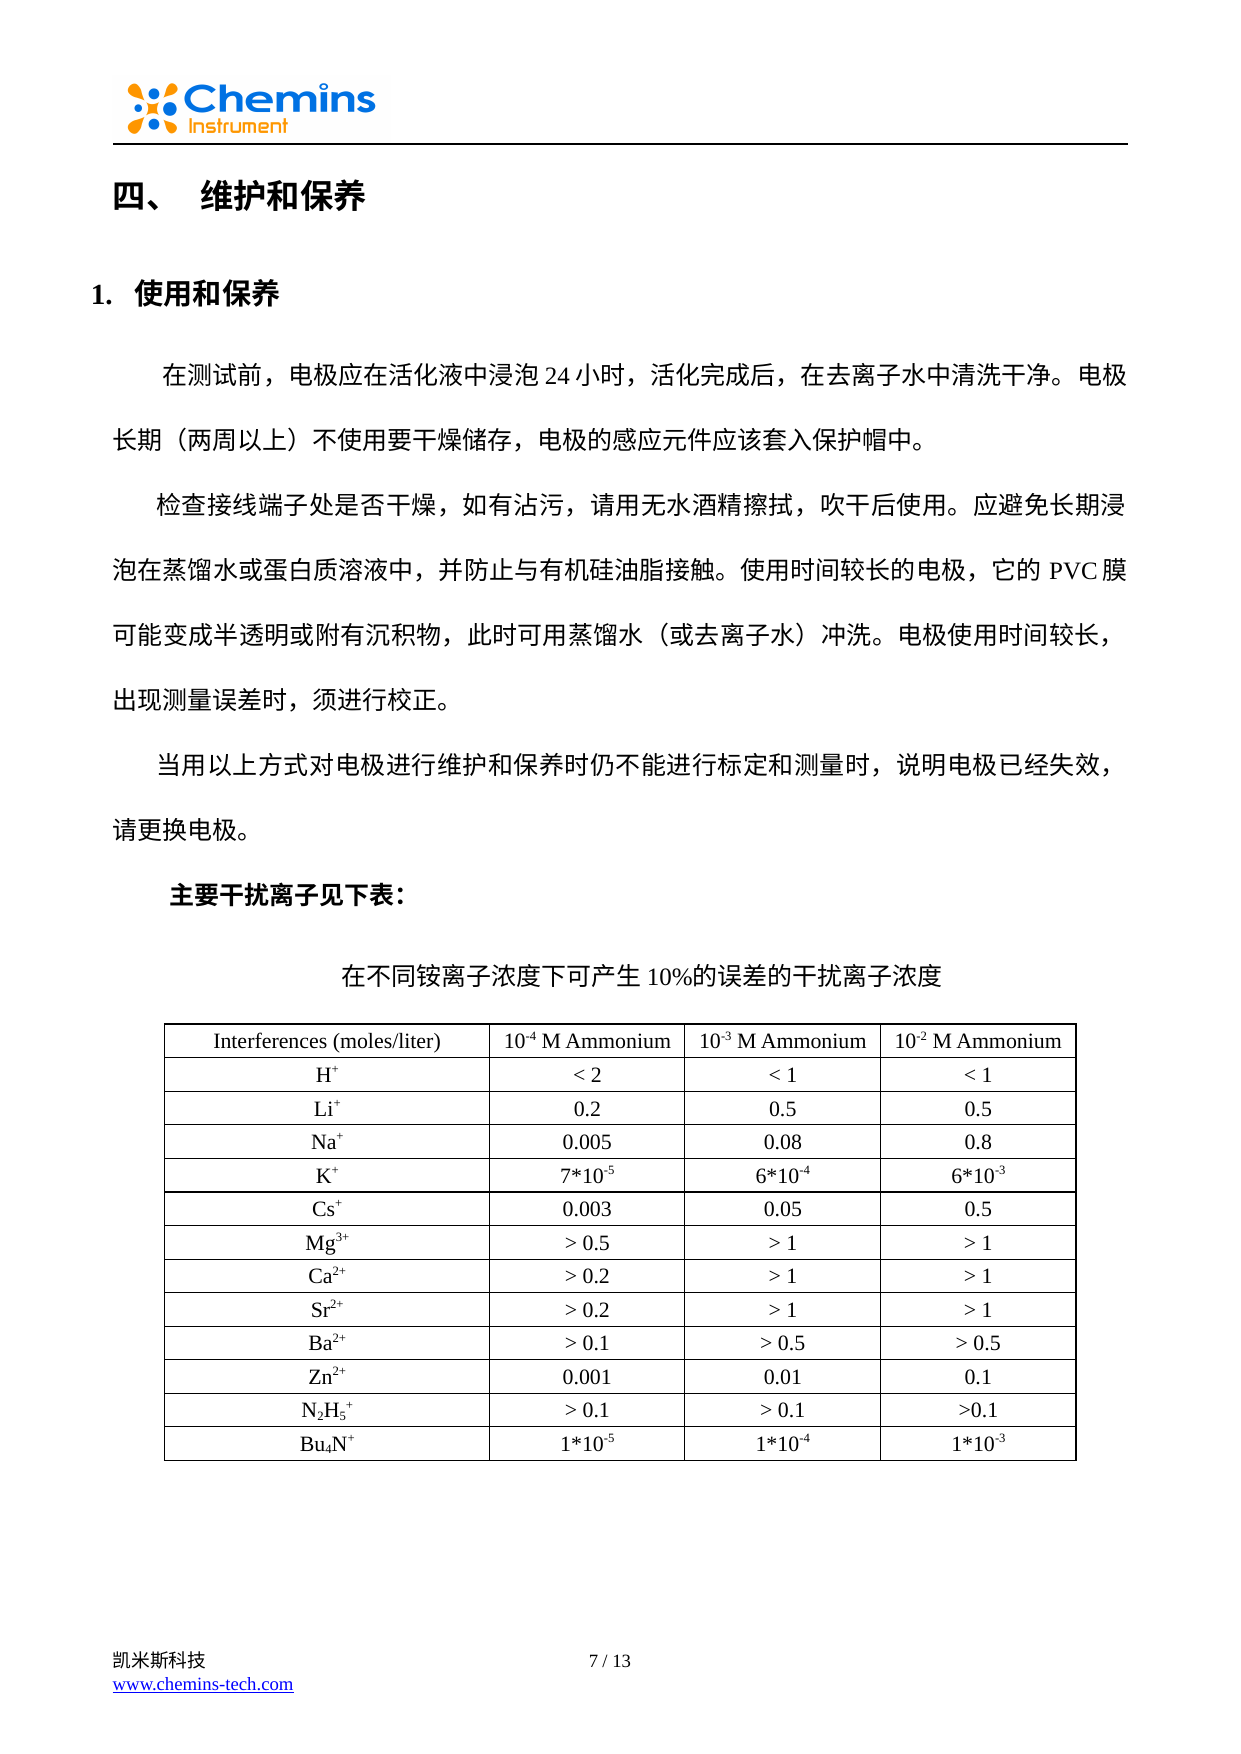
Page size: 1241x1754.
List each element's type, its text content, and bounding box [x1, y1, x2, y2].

table_cell 1*10-5 [490, 1427, 684, 1460]
subtitle 使用和保养 [91, 259, 1128, 324]
table_cell 1*10-3 [881, 1427, 1075, 1460]
table_cell 6*10-3 [881, 1159, 1075, 1191]
table_cell 0.08 [685, 1125, 880, 1158]
table_cell > 0.1 [490, 1327, 684, 1359]
table_cell > 1 [881, 1293, 1075, 1326]
table_cell > 0.1 [685, 1394, 880, 1426]
table_cell 0.5 [881, 1193, 1075, 1225]
table_cell 7*10-5 [490, 1159, 684, 1191]
table_cell > 1 [881, 1226, 1075, 1258]
table_cell 0.01 [685, 1360, 880, 1393]
table_cell Cs+ [165, 1193, 489, 1225]
text 在不同铵离子浓度下可产生10%的误差的干扰离子浓度 [112, 942, 1128, 1007]
subtitle 维护和保养 [112, 162, 1128, 227]
table_cell 0.5 [685, 1092, 880, 1124]
table_cell 0.1 [881, 1360, 1075, 1393]
table_cell 0.8 [881, 1125, 1075, 1158]
table_cell > 1 [685, 1226, 880, 1258]
table_cell > 0.2 [490, 1293, 684, 1326]
text 主要干扰离子见下表： [112, 861, 1128, 926]
table_cell < 1 [881, 1058, 1075, 1091]
table_cell Ba2+ [165, 1327, 489, 1359]
table_cell N2H5+ [165, 1394, 489, 1426]
table_cell 6*10-4 [685, 1159, 880, 1191]
table_cell > 0.5 [881, 1327, 1075, 1359]
table_cell 0.05 [685, 1193, 880, 1225]
table_cell > 0.5 [490, 1226, 684, 1258]
table_cell Na+ [165, 1125, 489, 1158]
table_cell > 0.1 [490, 1394, 684, 1426]
table_header Interferences (moles/liter) [165, 1025, 489, 1057]
table_cell > 1 [685, 1260, 880, 1292]
table_cell > 0.5 [685, 1327, 880, 1359]
table_header 10-2 M Ammonium [881, 1025, 1075, 1057]
table_cell 0.001 [490, 1360, 684, 1393]
text 在测试前，电极应在活化液中浸泡24小时，活化完成后，在去离子水中清洗干净。电极长期（两周以上）不使用要干燥储存，电极的感应元件应该套入保护帽中。 [112, 341, 1128, 471]
table_cell Li+ [165, 1092, 489, 1124]
table_cell < 1 [685, 1058, 880, 1091]
table_cell 0.5 [881, 1092, 1075, 1124]
table_cell Mg3+ [165, 1226, 489, 1258]
table_cell > 1 [881, 1260, 1075, 1292]
text 检查接线端子处是否干燥，如有沾污，请用无水酒精擦拭，吹干后使用。应避免长期浸泡在蒸馏水或蛋白质溶液中，并防止与有机硅油脂接触。使用时间较长的电极，它的PVC膜可能变成半透明或附有沉积物，此时可用蒸馏水（或去离子水）冲洗。电极使用时间较长，出现测量误差时，须进行校正。 [112, 471, 1128, 731]
table_cell 0.005 [490, 1125, 684, 1158]
table_cell Zn2+ [165, 1360, 489, 1393]
table_cell > 1 [685, 1293, 880, 1326]
table_cell H+ [165, 1058, 489, 1091]
table_cell K+ [165, 1159, 489, 1191]
table_cell > 0.2 [490, 1260, 684, 1292]
text 当用以上方式对电极进行维护和保养时仍不能进行标定和测量时，说明电极已经失效，请更换电极。 [112, 731, 1128, 861]
table_cell Bu4N+ [165, 1427, 489, 1460]
table_header 10-4 M Ammonium [490, 1025, 684, 1057]
table_cell Ca2+ [165, 1260, 489, 1292]
table_header 10-3 M Ammonium [685, 1025, 880, 1057]
table_cell 0.2 [490, 1092, 684, 1124]
table_cell Sr2+ [165, 1293, 489, 1326]
table_cell 1*10-4 [685, 1427, 880, 1460]
picture [111, 75, 391, 143]
table_cell < 2 [490, 1058, 684, 1091]
table_cell >0.1 [881, 1394, 1075, 1426]
table_cell 0.003 [490, 1193, 684, 1225]
